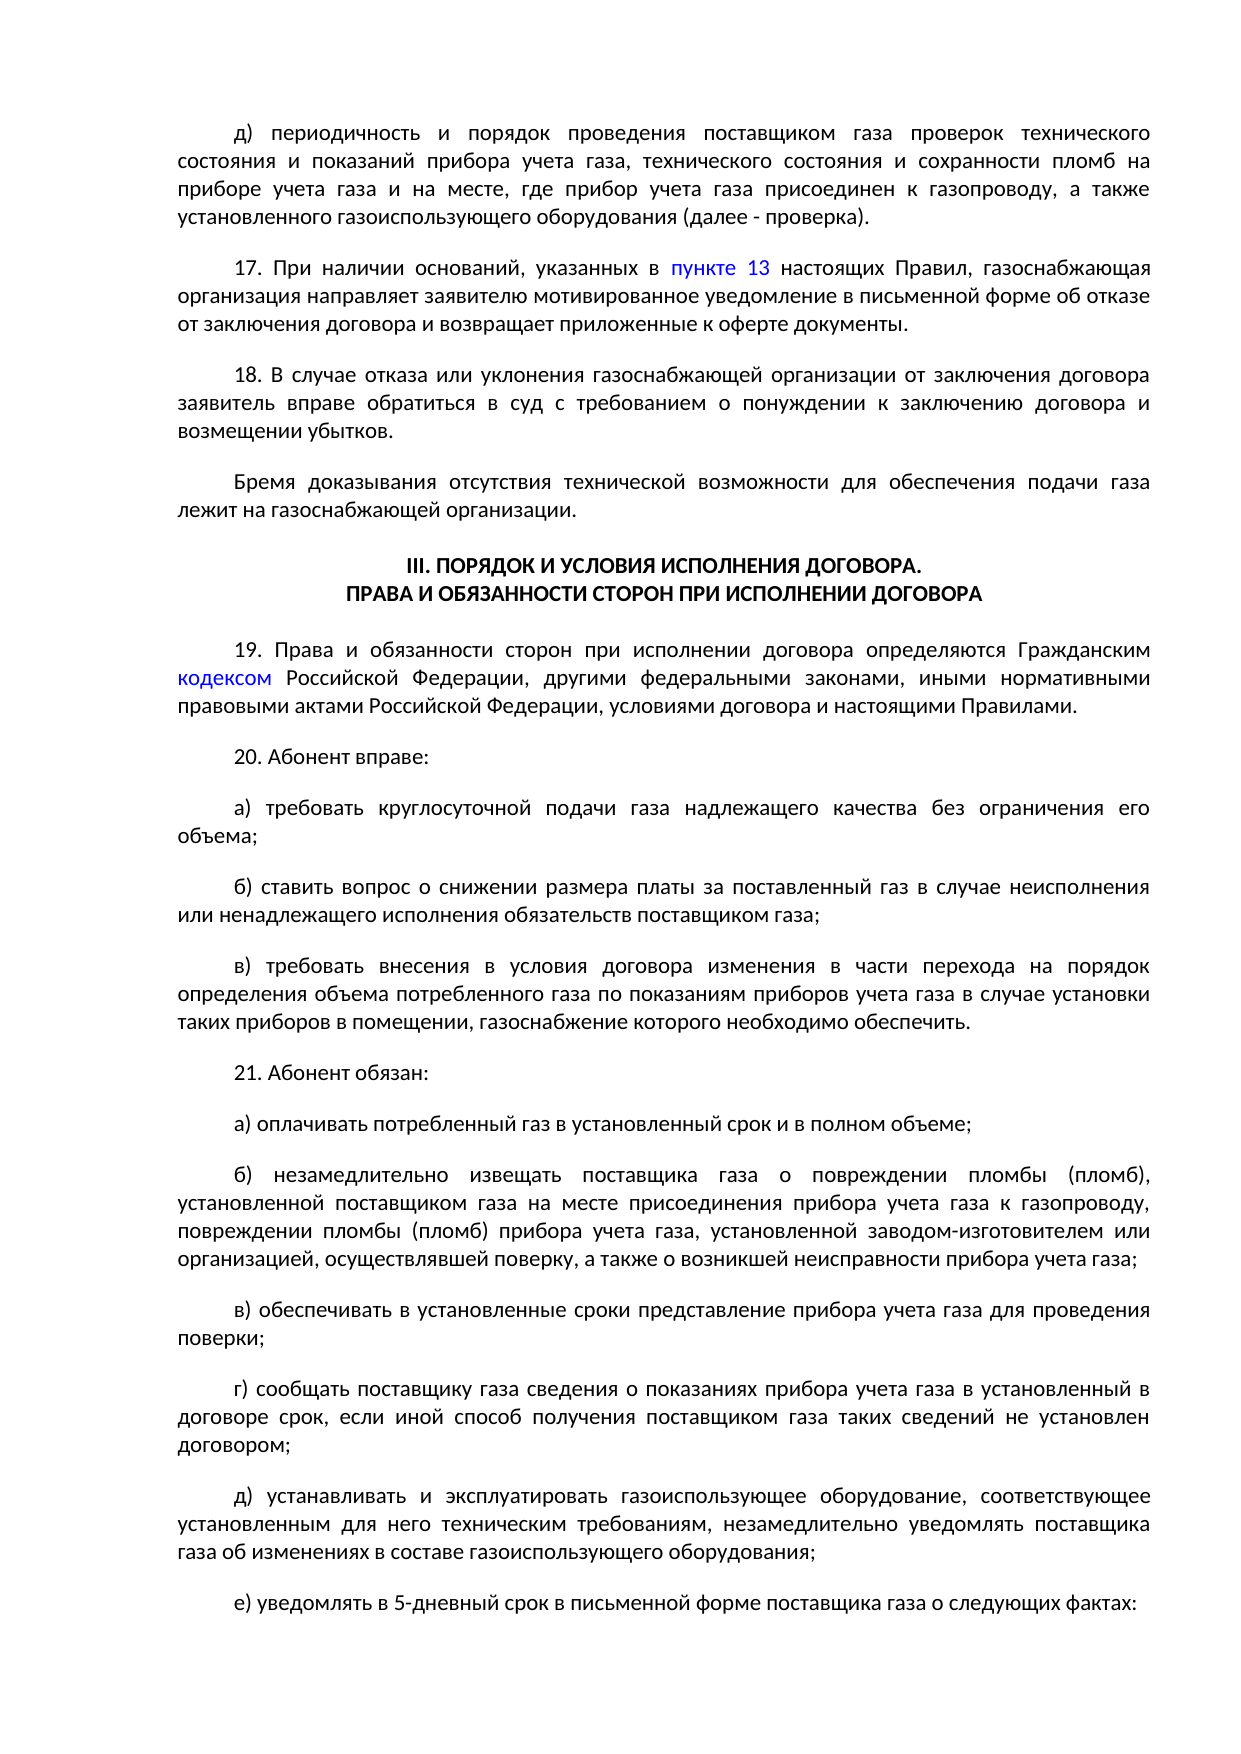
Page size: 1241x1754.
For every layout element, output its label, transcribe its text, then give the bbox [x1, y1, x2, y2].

text 21. Абонент обязан: [177, 1058, 1152, 1086]
text 17. При наличии оснований, указанных в пункте 13 настоящих Правил, газоснабжающая организация направляет заявителю мотивированное уведомление в письменной форме об отказе от заключения договора и возвращает приложенные к оферте документы. [177, 253, 1152, 337]
text в) требовать внесения в условия договора изменения в части перехода на порядок определения объема потребленного газа по показаниям приборов учета газа в случае установки таких приборов в помещении, газоснабжение которого необходимо обеспечить. [177, 951, 1152, 1035]
text е) уведомлять в 5-дневный срок в письменной форме поставщика газа о следующих фактах: [177, 1588, 1152, 1616]
text г) сообщать поставщику газа сведения о показаниях прибора учета газа в установленный в договоре срок, если иной способ получения поставщиком газа таких сведений не установлен договором; [177, 1374, 1152, 1458]
text Бремя доказывания отсутствия технической возможности для обеспечения подачи газа лежит на газоснабжающей организации. [177, 467, 1152, 523]
text 20. Абонент вправе: [177, 742, 1152, 770]
text б) незамедлительно извещать поставщика газа о повреждении пломбы (пломб), установленной поставщиком газа на месте присоединения прибора учета газа к газопроводу, повреждении пломбы (пломб) прибора учета газа, установленной заводом-изготовителем или организацией, осуществлявшей поверку, а также о возникшей неисправности прибора учета газа; [177, 1160, 1152, 1272]
text в) обеспечивать в установленные сроки представление прибора учета газа для проведения поверки; [177, 1295, 1152, 1351]
text 18. В случае отказа или уклонения газоснабжающей организации от заключения договора заявитель вправе обратиться в суд с требованием о понуждении к заключению договора и возмещении убытков. [177, 360, 1152, 444]
text а) требовать круглосуточной подачи газа надлежащего качества без ограничения его объема; [177, 793, 1152, 849]
title ПРАВА И ОБЯЗАННОСТИ СТОРОН ПРИ ИСПОЛНЕНИИ ДОГОВОРА [177, 579, 1152, 607]
text д) периодичность и порядок проведения поставщиком газа проверок технического состояния и показаний прибора учета газа, технического состояния и сохранности пломб на приборе учета газа и на месте, где прибор учета газа присоединен к газопроводу, а также установленного газоиспользующего оборудования (далее - проверка). [177, 118, 1152, 230]
text 19. Права и обязанности сторон при исполнении договора определяются Гражданским кодексом Российской Федерации, другими федеральными законами, иными нормативными правовыми актами Российской Федерации, условиями договора и настоящими Правилами. [177, 635, 1152, 719]
text д) устанавливать и эксплуатировать газоиспользующее оборудование, соответствующее установленным для него техническим требованиям, незамедлительно уведомлять поставщика газа об изменениях в составе газоиспользующего оборудования; [177, 1481, 1152, 1565]
text б) ставить вопрос о снижении размера платы за поставленный газ в случае неисполнения или ненадлежащего исполнения обязательств поставщиком газа; [177, 872, 1152, 928]
text а) оплачивать потребленный газ в установленный срок и в полном объеме; [177, 1109, 1152, 1137]
title III. ПОРЯДОК И УСЛОВИЯ ИСПОЛНЕНИЯ ДОГОВОРА. [177, 551, 1152, 579]
